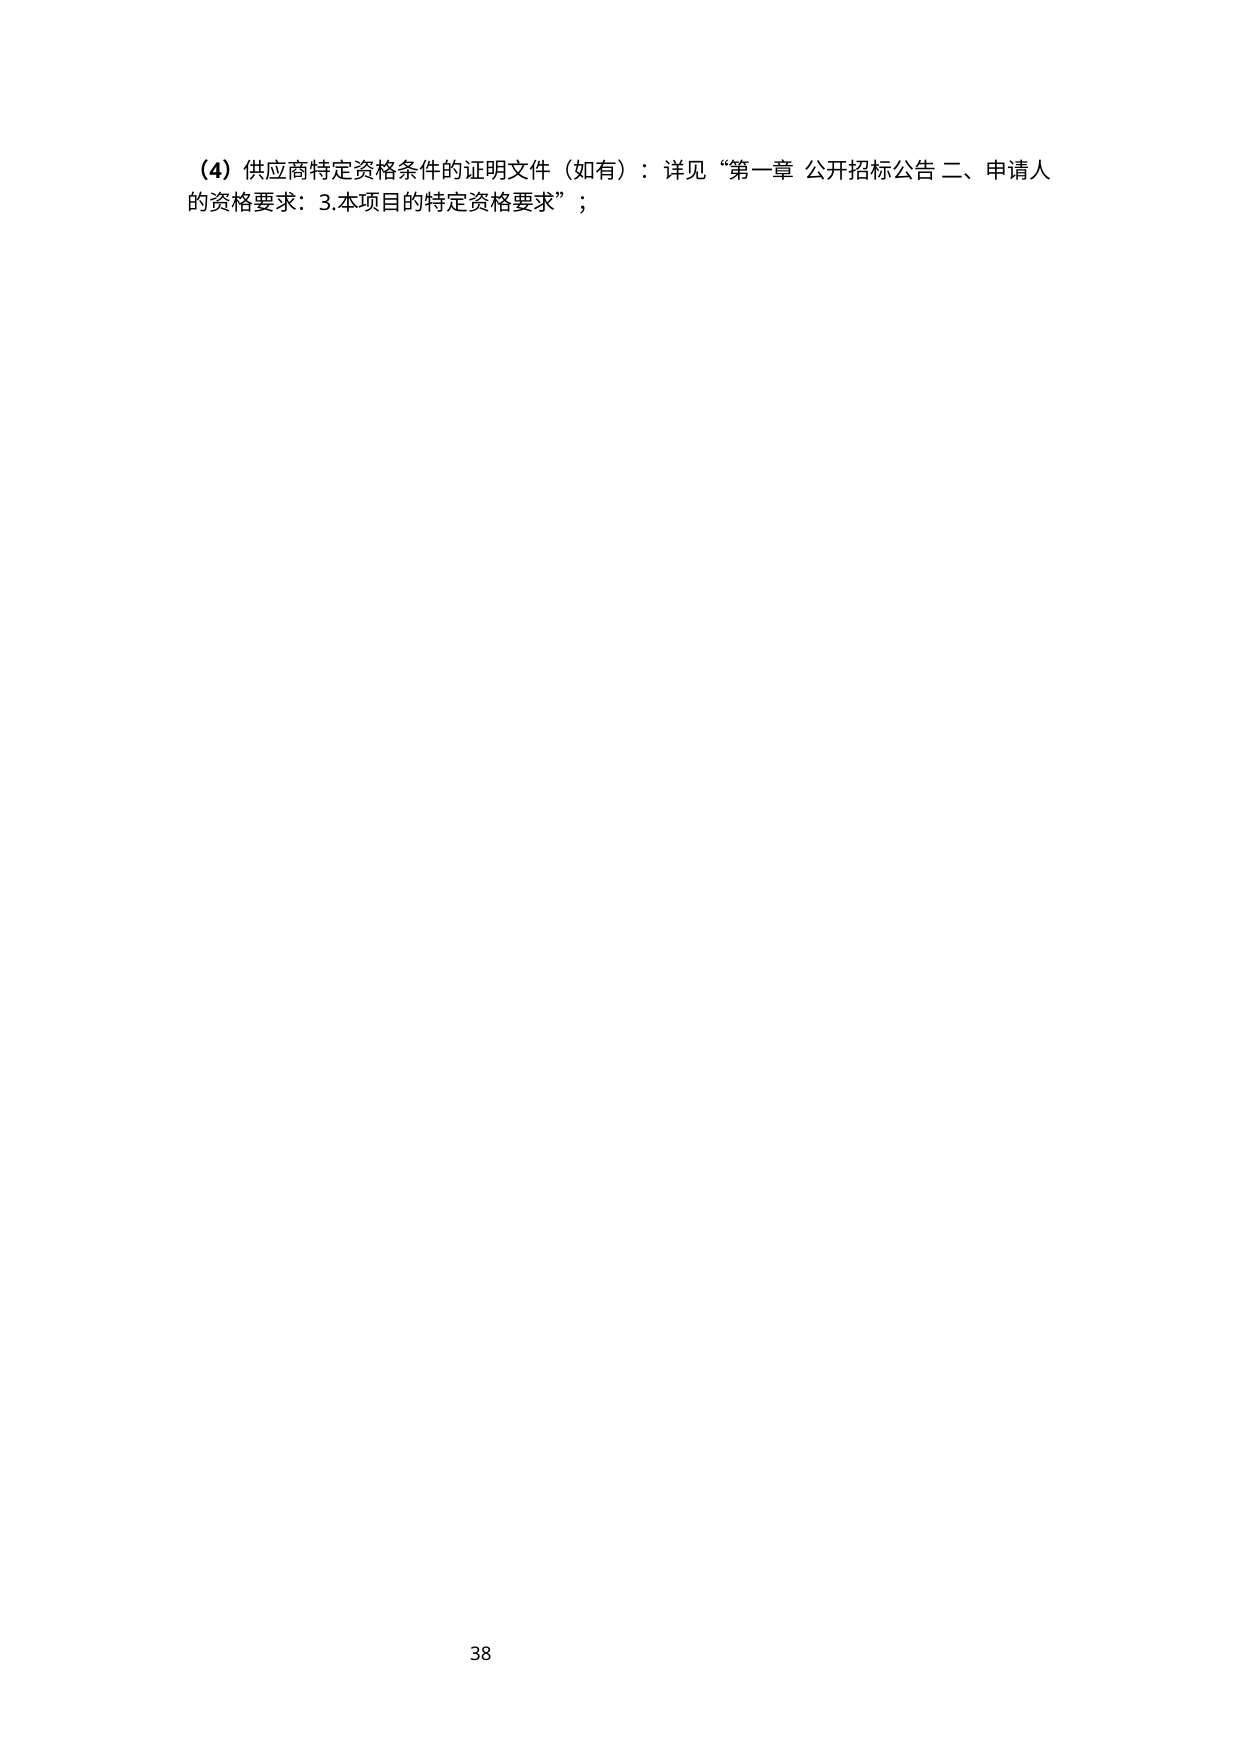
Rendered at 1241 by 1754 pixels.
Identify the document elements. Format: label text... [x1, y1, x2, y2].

text （4）供应商特定资格条件的证明文件（如有）：详见“第一章 公开招标公告 二、申请人的资格要求：3.本项目的特定资格要求”； [187, 153, 1053, 217]
